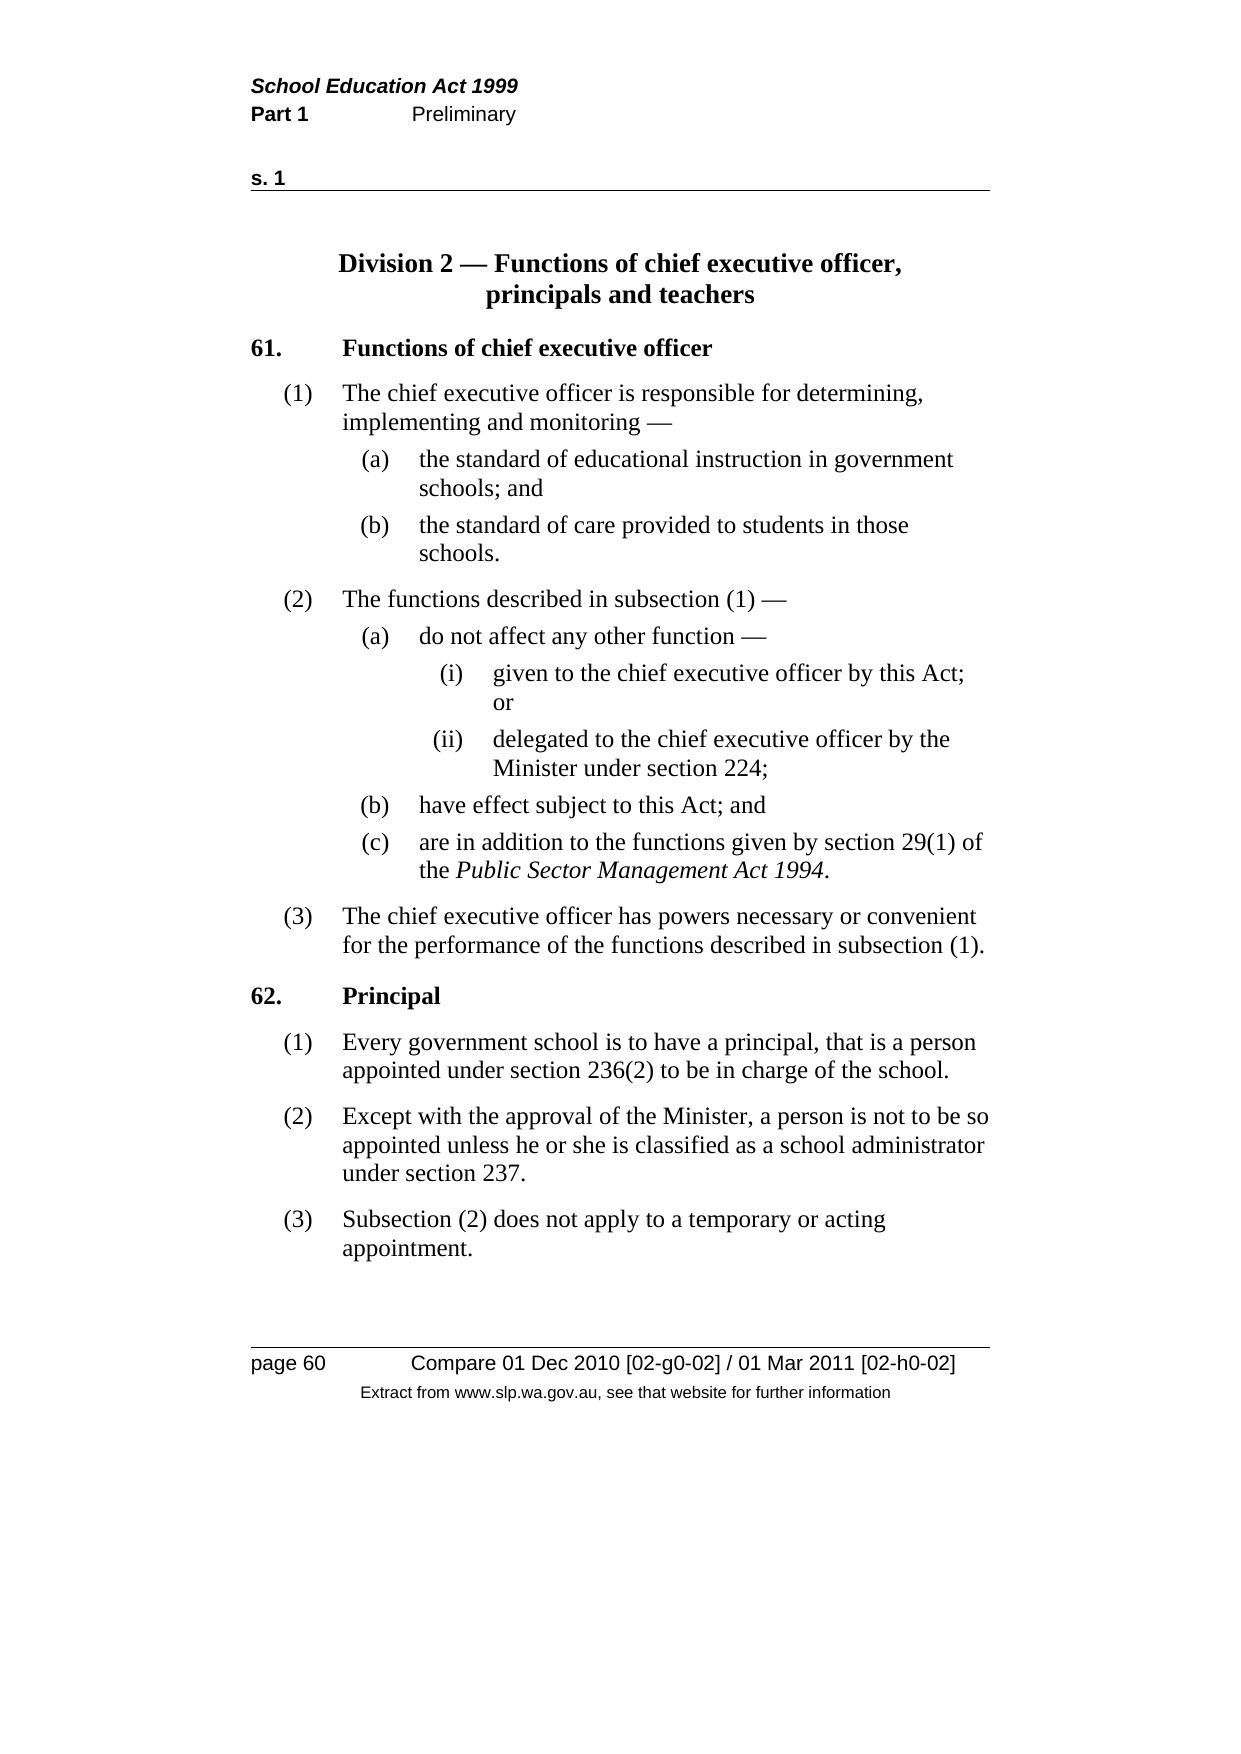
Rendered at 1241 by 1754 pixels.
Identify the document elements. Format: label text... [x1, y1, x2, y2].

text (i) given to the chief executive officer by this Act; or [251, 658, 990, 716]
text (1) Every government school is to have a principal, that is a person appointed under section 236(2) to be in charge of the school. [251, 1027, 990, 1084]
subtitle Division 2 — Functions of chief executive officer, principals and teachers [251, 247, 990, 310]
text (b) the standard of care provided to students in those schools. [251, 510, 990, 567]
text (3) The chief executive officer has powers necessary or convenient for the performance of the functions described in subsection (1). [251, 901, 990, 958]
text (3) Subsection (2) does not apply to a temporary or acting appointment. [251, 1204, 990, 1261]
text (a) do not affect any other function — [251, 621, 990, 650]
text (b) have effect subject to this Act; and [251, 790, 990, 818]
text (a) the standard of educational instruction in government schools; and [251, 444, 990, 501]
text (2) Except with the approval of the Minister, a person is not to be so appointed unless he or she is classified as a school administrator under section 237. [251, 1101, 990, 1187]
text (c) are in addition to the functions given by section 29(1) of the Public Sector Management Act 1994. [251, 827, 990, 884]
text (ii) delegated to the chief executive officer by the Minister under section 224; [251, 724, 990, 781]
subtitle 62. Principal [251, 981, 990, 1010]
text (1) The chief executive officer is responsible for determining, implementing and monitoring — [251, 378, 990, 436]
subtitle 61. Functions of chief executive officer [251, 333, 990, 361]
text (2) The functions described in subsection (1) — [251, 584, 990, 613]
